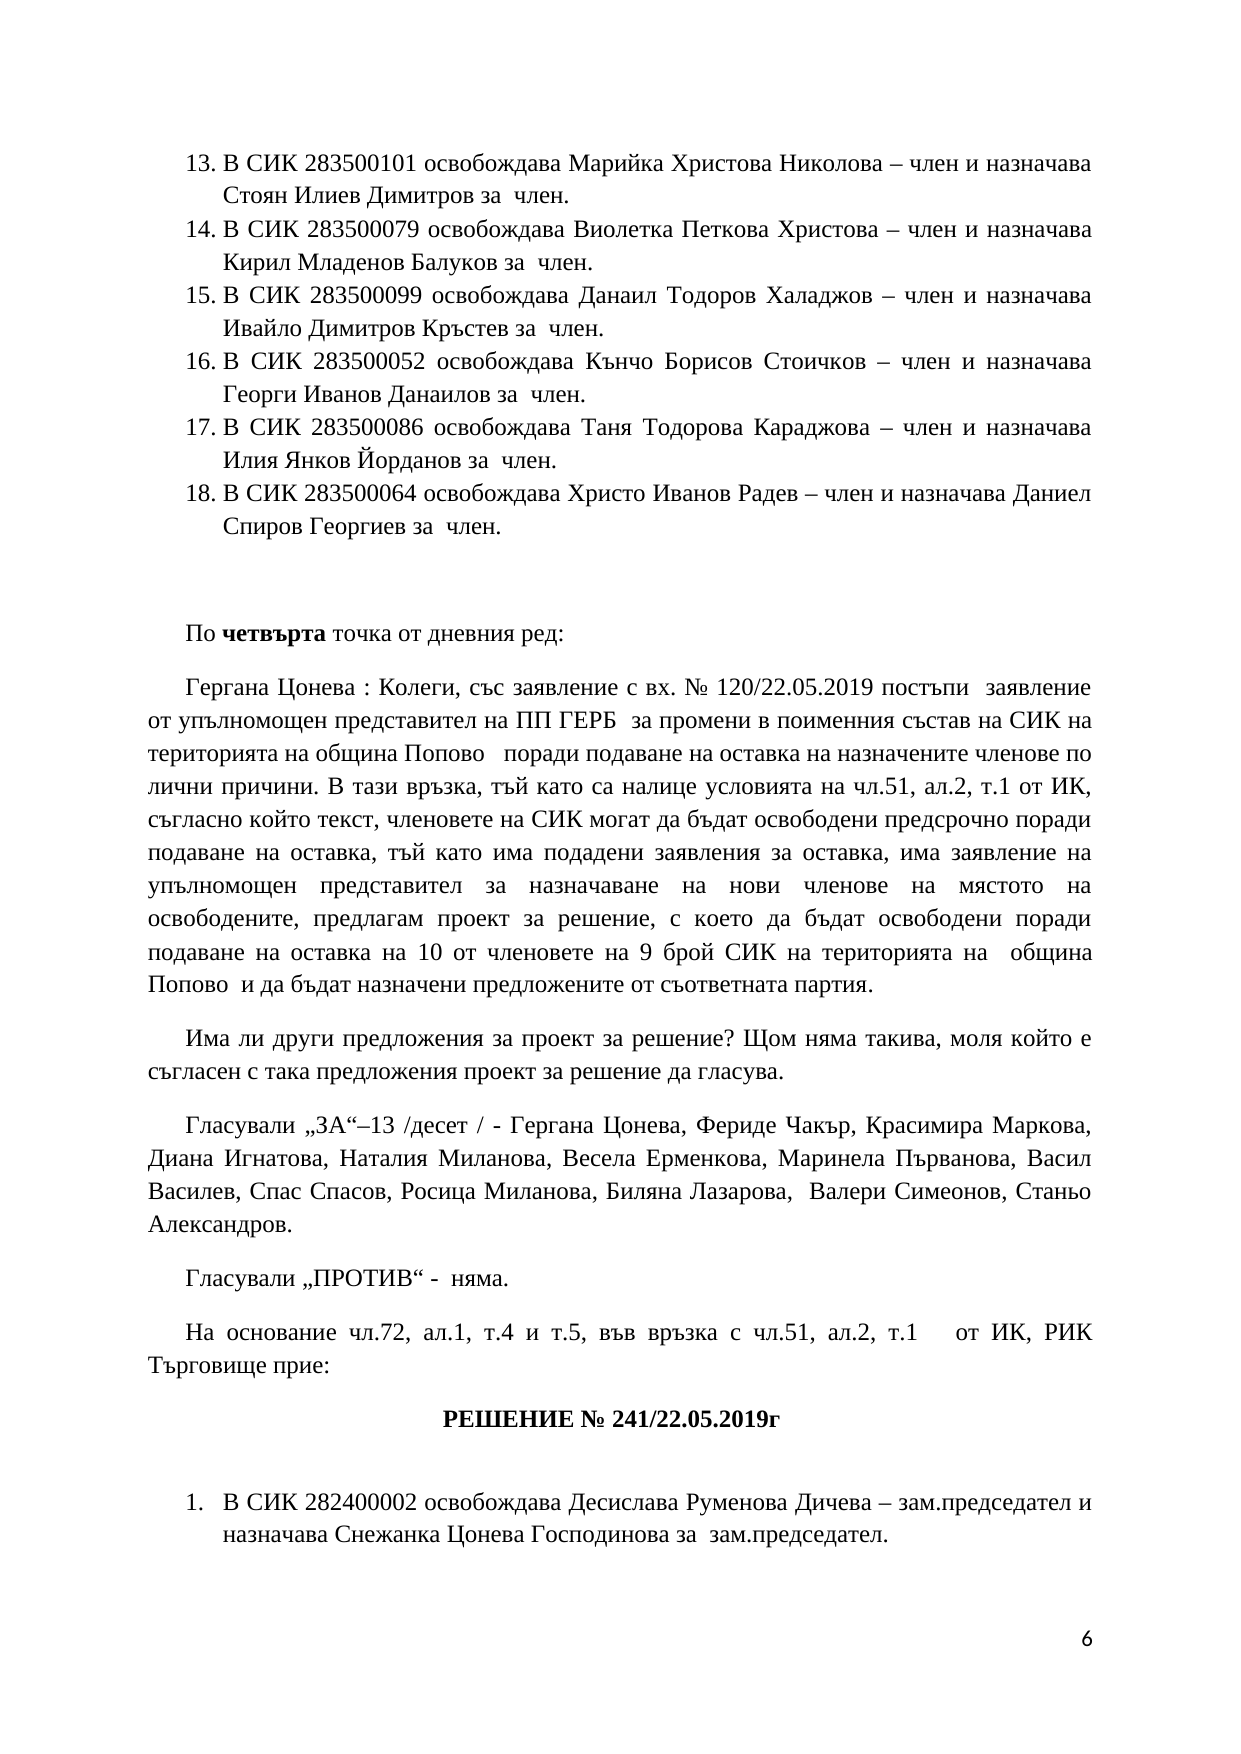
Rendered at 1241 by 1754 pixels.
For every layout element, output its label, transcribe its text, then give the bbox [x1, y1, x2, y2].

list В СИК 282400002 освобождава Десислава Руменова Дичева – зам.председател и назначава Снежанка Цонева Господинова за зам.председател. [185, 1487, 1093, 1548]
text Гласували „ЗА“–13 /десет / - Гергана Цонева, Фериде Чакър, Красимира Маркова, Диана Игнатова, Наталия Миланова, Весела Ерменкова, Маринела Първанова, Васил Василев, Спас Спасов, Росица Миланова, Биляна Лазарова, Валери Симеонов, Станьо Александров. [148, 1110, 1093, 1238]
list В СИК 283500064 освобождава Христо Иванов Радев – член и назначава Даниел Спиров Георгиев за член. [185, 478, 1093, 539]
text Гергана Цонева : Колеги, със заявление с вх. № 120/22.05.2019 постъпи заявление от упълномощен представител на ПП ГЕРБ за промени в поименния състав на СИК на територията на община Попово поради подаване на оставка на назначените членове по лични причини. В тази връзка, тъй като са налице условията на чл.51, ал.2, т.1 от ИК, съгласно който текст, членовете на СИК могат да бъдат освободени предсрочно поради подаване на оставка, тъй като има подадени заявления за оставка, има заявление на упълномощен представител за назначаване на нови членове на мястото на освободените, предлагам проект за решение, с което да бъдат освободени поради подаване на оставка на 10 от членовете на 9 брой СИК на територията на община Попово и да бъдат назначени предложените от съответната партия. [148, 672, 1093, 998]
list В СИК 283500101 освобождава Марийка Христова Николова – член и назначава Стоян Илиев Димитров за член. [185, 148, 1093, 209]
text Има ли други предложения за проект за решение? Щом няма такива, моля който е съгласен с така предложения проект за решение да гласува. [148, 1023, 1093, 1085]
list В СИК 283500086 освобождава Таня Тодорова Караджова – член и назначава Илия Янков Йорданов за член. [185, 412, 1093, 473]
list В СИК 283500079 освобождава Виолетка Петкова Христова – член и назначава Кирил Младенов Балуков за член. [185, 214, 1093, 275]
text На основание чл.72, ал.1, т.4 и т.5, във връзка с чл.51, ал.2, т.1 от ИК, РИК Търговище прие: [148, 1317, 1093, 1379]
list В СИК 283500052 освобождава Кънчо Борисов Стоичков – член и назначава Георги Иванов Данаилов за член. [185, 346, 1093, 407]
text По четвърта точка от дневния ред: [148, 618, 1093, 647]
list В СИК 283500099 освобождава Данаил Тодоров Халаджов – член и назначава Ивайло Димитров Кръстев за член. [185, 280, 1093, 341]
text РЕШЕНИЕ № 241/22.05.2019г [369, 1404, 1093, 1433]
text Гласували „ПРОТИВ“ - няма. [148, 1263, 1093, 1292]
